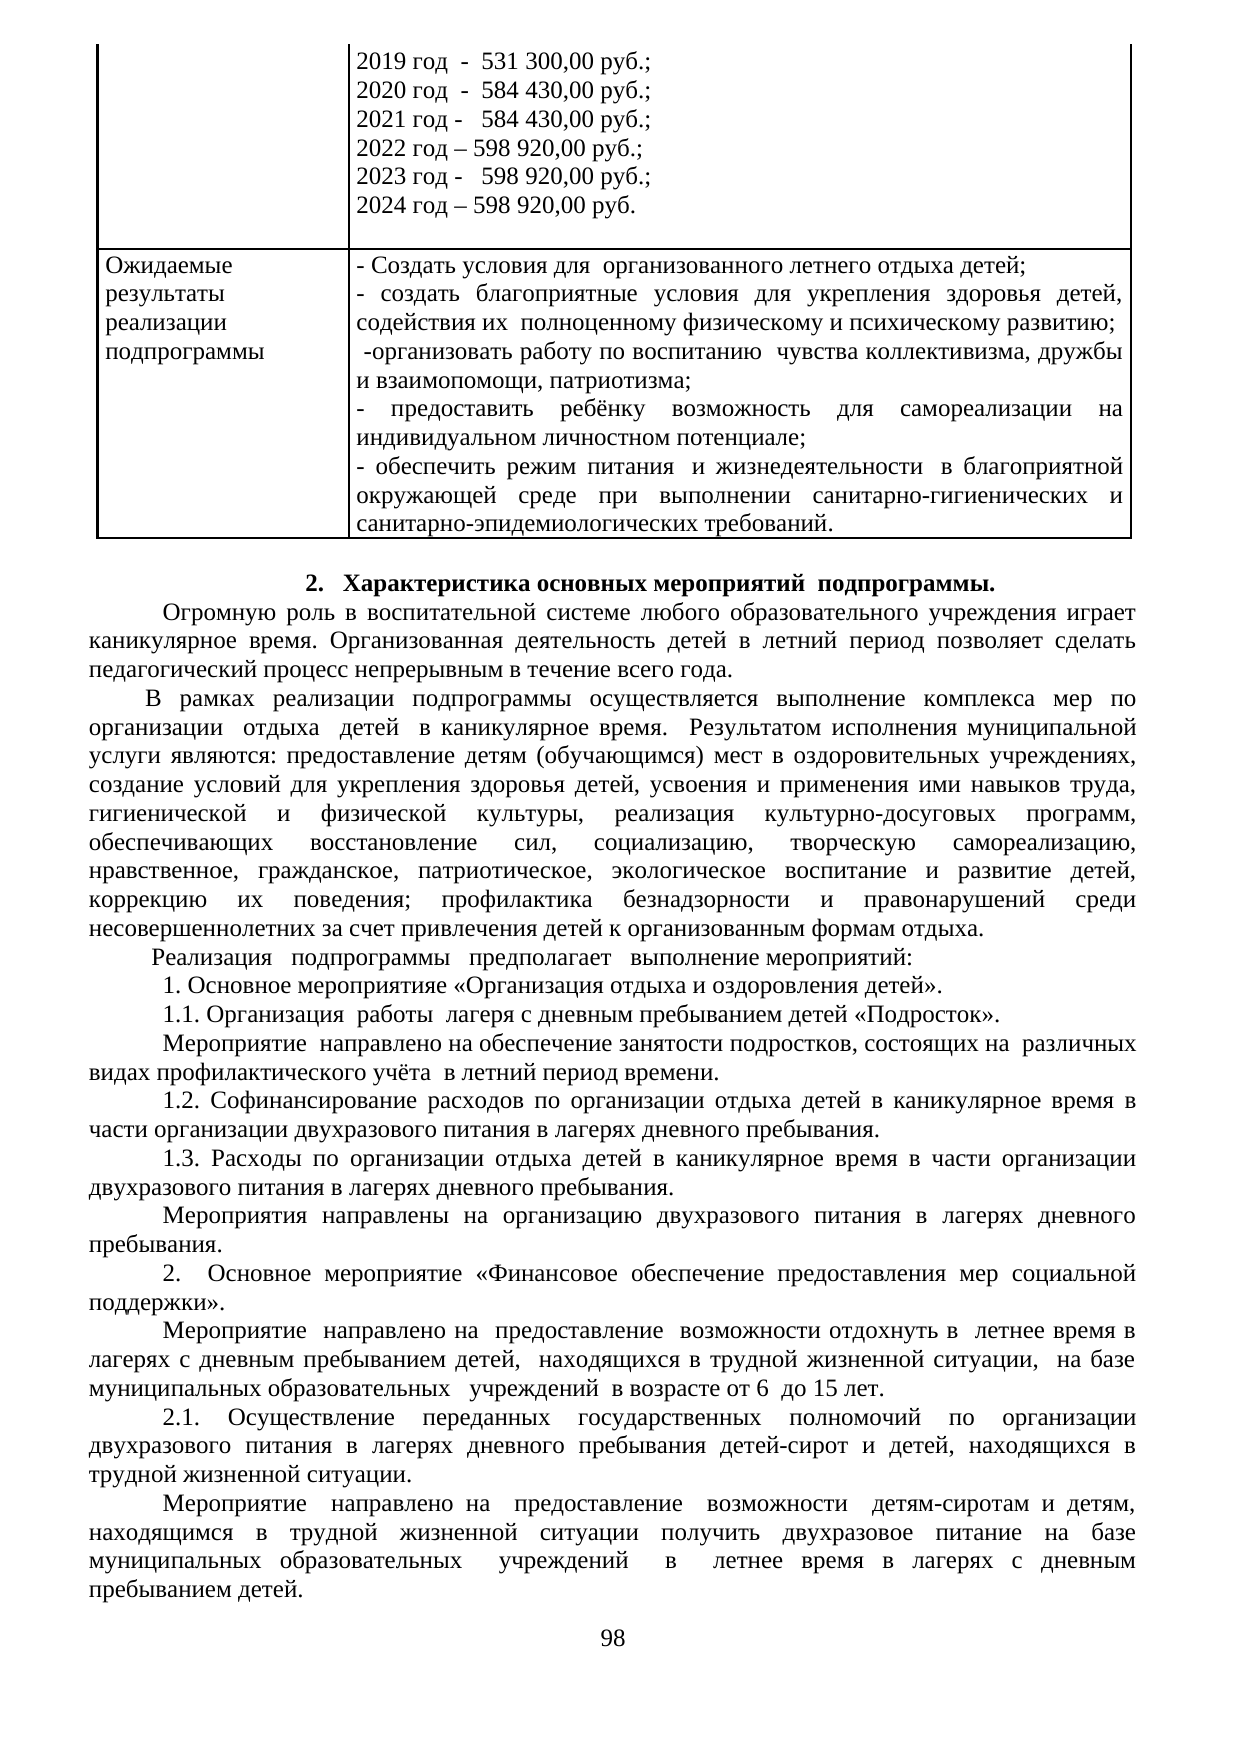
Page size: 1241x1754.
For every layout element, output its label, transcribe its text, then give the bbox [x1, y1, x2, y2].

text 1. Основное мероприятияе «Организация отдыха и оздоровления детей». [89, 971, 1137, 999]
text Реализация подпрограммы предполагает выполнение мероприятий: [89, 942, 1137, 971]
text Мероприятие направлено на обеспечение занятости подростков, состоящих на различных видах профилактического учёта в летний период времени. [89, 1028, 1137, 1086]
text Мероприятие направлено на предоставление возможности отдохнуть в летнее время в лагерях с дневным пребыванием детей, находящихся в трудной жизненной ситуации, на базе муниципальных образовательных учреждений в возрасте от 6 до 15 лет. [89, 1316, 1137, 1402]
list Характеристика основных мероприятий подпрограммы. [164, 568, 1137, 597]
text В рамках реализации подпрограммы осуществляется выполнение комплекса мер по организации отдыха детей в каникулярное время. Результатом исполнения муниципальной услуги являются: предоставление детям (обучающимся) мест в оздоровительных учреждениях, создание условий для укрепления здоровья детей, усвоения и применения ими навыков труда, гигиенической и физической культуры, реализация культурно-досуговых программ, обеспечивающих восстановление сил, социализацию, творческую самореализацию, нравственное, гражданское, патриотическое, экологическое воспитание и развитие детей, коррекцию их поведения; профилактика безнадзорности и правонарушений среди несовершеннолетних за счет привлечения детей к организованным формам отдыха. [89, 683, 1137, 942]
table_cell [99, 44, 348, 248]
text 1.1. Организация работы лагеря с дневным пребыванием детей «Подросток». [89, 999, 1137, 1028]
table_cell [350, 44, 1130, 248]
text 1.3. Расходы по организации отдыха детей в каникулярное время в части организации двухразового питания в лагерях дневного пребывания. [89, 1143, 1137, 1201]
text Мероприятие направлено на предоставление возможности детям-сиротам и детям, находящимся в трудной жизненной ситуации получить двухразовое питание на базе муниципальных образовательных учреждений в летнее время в лагерях с дневным пребыванием детей. [89, 1488, 1137, 1603]
text 2.1. Осуществление переданных государственных полномочий по организации двухразового питания в лагерях дневного пребывания детей-сирот и детей, находящихся в трудной жизненной ситуации. [89, 1402, 1137, 1488]
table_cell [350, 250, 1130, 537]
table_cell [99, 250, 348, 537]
text 1.2. Софинансирование расходов по организации отдыха детей в каникулярное время в части организации двухразового питания в лагерях дневного пребывания. [89, 1086, 1137, 1143]
text Огромную роль в воспитательной системе любого образовательного учреждения играет каникулярное время. Организованная деятельность детей в летний период позволяет сделать педагогический процесс непрерывным в течение всего года. [89, 597, 1137, 683]
text 2. Основное мероприятие «Финансовое обеспечение предоставления мер социальной поддержки». [89, 1258, 1137, 1316]
text Мероприятия направлены на организацию двухразового питания в лагерях дневного пребывания. [89, 1201, 1137, 1258]
